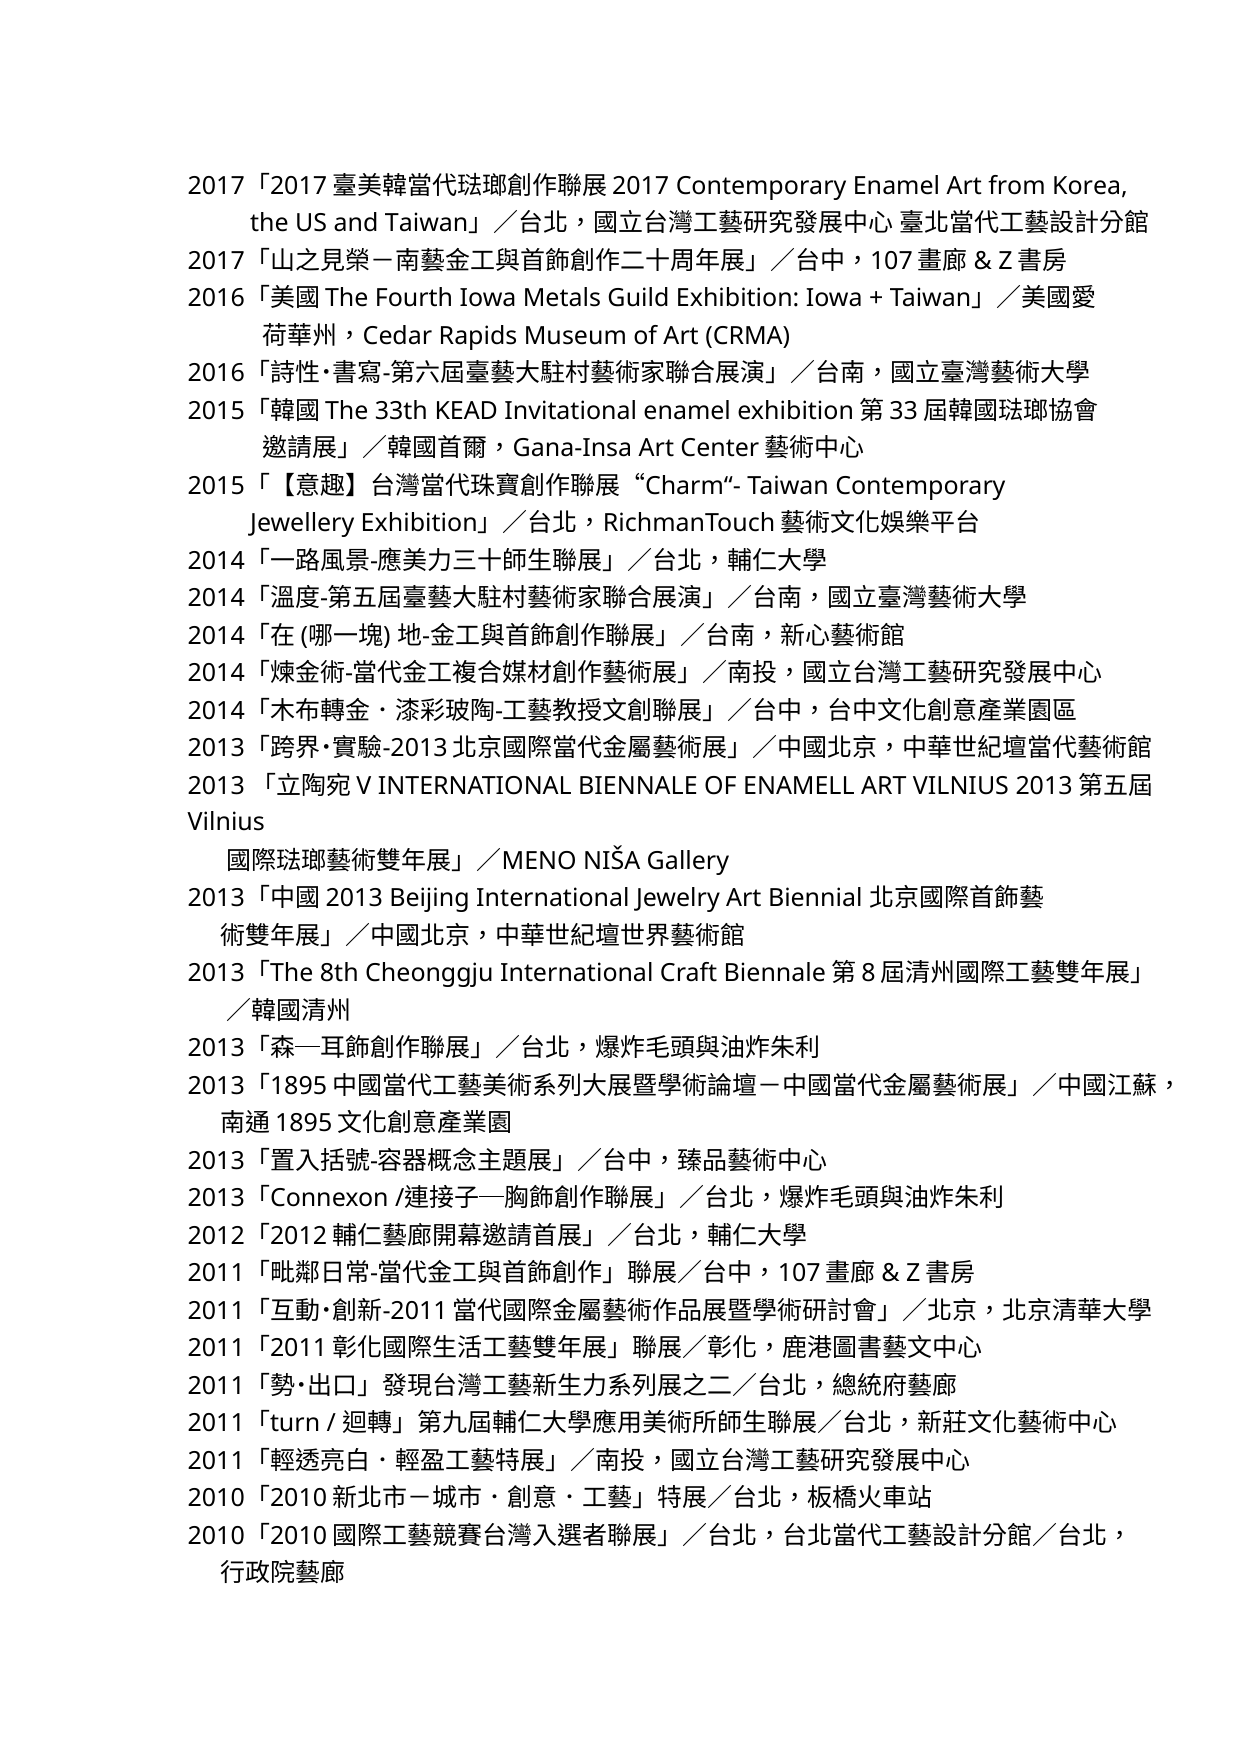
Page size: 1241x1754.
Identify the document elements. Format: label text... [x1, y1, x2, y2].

text 2013「The 8th Cheonggju International Craft Biennale第8屆清州國際工藝雙年展」 [187, 952, 1191, 989]
text 術雙年展」／中國北京，中華世紀壇世界藝術館 [187, 914, 1107, 952]
text 2013 「立陶宛V INTERNATIONAL BIENNALE OF ENAMELL ART VILNIUS 2013第五屆Vilnius [187, 764, 1191, 839]
text 2011「勢˙出口」發現台灣工藝新生力系列展之二／台北，總統府藝廊 [187, 1364, 1107, 1402]
text 2015「韓國The 33th KEAD Invitational enamel exhibition第33屆韓國琺瑯協會邀請展」／韓國首爾，Gana-Insa Art Center藝術中心 [187, 389, 1107, 464]
text 國際琺瑯藝術雙年展」／MENO NIŠA Gallery [187, 839, 1191, 877]
text 2013「中國 2013 Beijing International Jewelry Art Biennial 北京國際首飾藝 [187, 877, 1107, 914]
text 2013「跨界˙實驗-2013北京國際當代金屬藝術展」／中國北京，中華世紀壇當代藝術館 [187, 727, 1162, 764]
text 2010「2010新北市－城市．創意．工藝」特展／台北，板橋火車站 [187, 1477, 1107, 1514]
text 2016「美國The Fourth Iowa Metals Guild Exhibition: Iowa + Taiwan」／美國愛荷華州，Cedar Rapids Museum of Art (CRMA) [187, 277, 1107, 352]
text ／韓國清州 [187, 989, 1191, 1027]
text 南通1895文化創意產業園 [187, 1102, 1177, 1139]
text 2010「2010國際工藝競賽台灣入選者聯展」／台北，台北當代工藝設計分館／台北， [187, 1514, 1147, 1552]
text 2011「2011彰化國際生活工藝雙年展」聯展／彰化，鹿港圖書藝文中心 [187, 1327, 1107, 1364]
text 2013「置入括號-容器概念主題展」／台中，臻品藝術中心 [187, 1139, 1107, 1177]
text 2012「2012輔仁藝廊開幕邀請首展」／台北，輔仁大學 [187, 1214, 1107, 1252]
text 2014「溫度-第五屆臺藝大駐村藝術家聯合展演」／台南，國立臺灣藝術大學 [187, 577, 1162, 614]
text 2013「1895中國當代工藝美術系列大展暨學術論壇－中國當代金屬藝術展」／中國江蘇， [187, 1064, 1177, 1102]
text 2017「2017臺美韓當代琺瑯創作聯展2017 Contemporary Enamel Art from Korea, the US and Taiwan」／台北，國立台灣工藝研究發展中心 臺北當代工藝設計分館 [187, 164, 1162, 239]
text 2014「在 (哪一塊) 地-金工與首飾創作聯展」／台南，新心藝術館 [187, 614, 1107, 652]
text 2017「山之見榮－南藝金工與首飾創作二十周年展」／台中，107畫廊 & Z書房 [187, 239, 1107, 277]
text 2014「一路風景-應美力三十師生聯展」／台北，輔仁大學 [187, 539, 1107, 577]
text 2011「互動˙創新-2011當代國際金屬藝術作品展暨學術研討會」／北京，北京清華大學 [187, 1289, 1177, 1327]
text 2011「輕透亮白．輕盈工藝特展」／南投，國立台灣工藝研究發展中心 [187, 1439, 1107, 1477]
text 2011「turn / 迴轉」第九屆輔仁大學應用美術所師生聯展／台北，新莊文化藝術中心 [187, 1402, 1147, 1439]
text 2013「森─耳飾創作聯展」／台北，爆炸毛頭與油炸朱利 [187, 1027, 1107, 1064]
text 2013「Connexon /連接子─胸飾創作聯展」／台北，爆炸毛頭與油炸朱利 [187, 1177, 1107, 1214]
text 2014「煉金術-當代金工複合媒材創作藝術展」／南投，國立台灣工藝研究發展中心 [187, 652, 1107, 689]
text 2014「木布轉金．漆彩玻陶-工藝教授文創聯展」／台中，台中文化創意產業園區 [187, 689, 1107, 727]
text 行政院藝廊 [187, 1552, 1147, 1589]
text 2015「【意趣】台灣當代珠寶創作聯展“Charm“- Taiwan Contemporary Jewellery Exhibition」／台北，RichmanTouch藝術文化娛樂平台 [187, 464, 1107, 539]
text 2011「毗鄰日常-當代金工與首飾創作」聯展／台中，107畫廊 & Z書房 [187, 1252, 1107, 1289]
text 2016「詩性˙書寫-第六屆臺藝大駐村藝術家聯合展演」／台南，國立臺灣藝術大學 [187, 352, 1107, 389]
